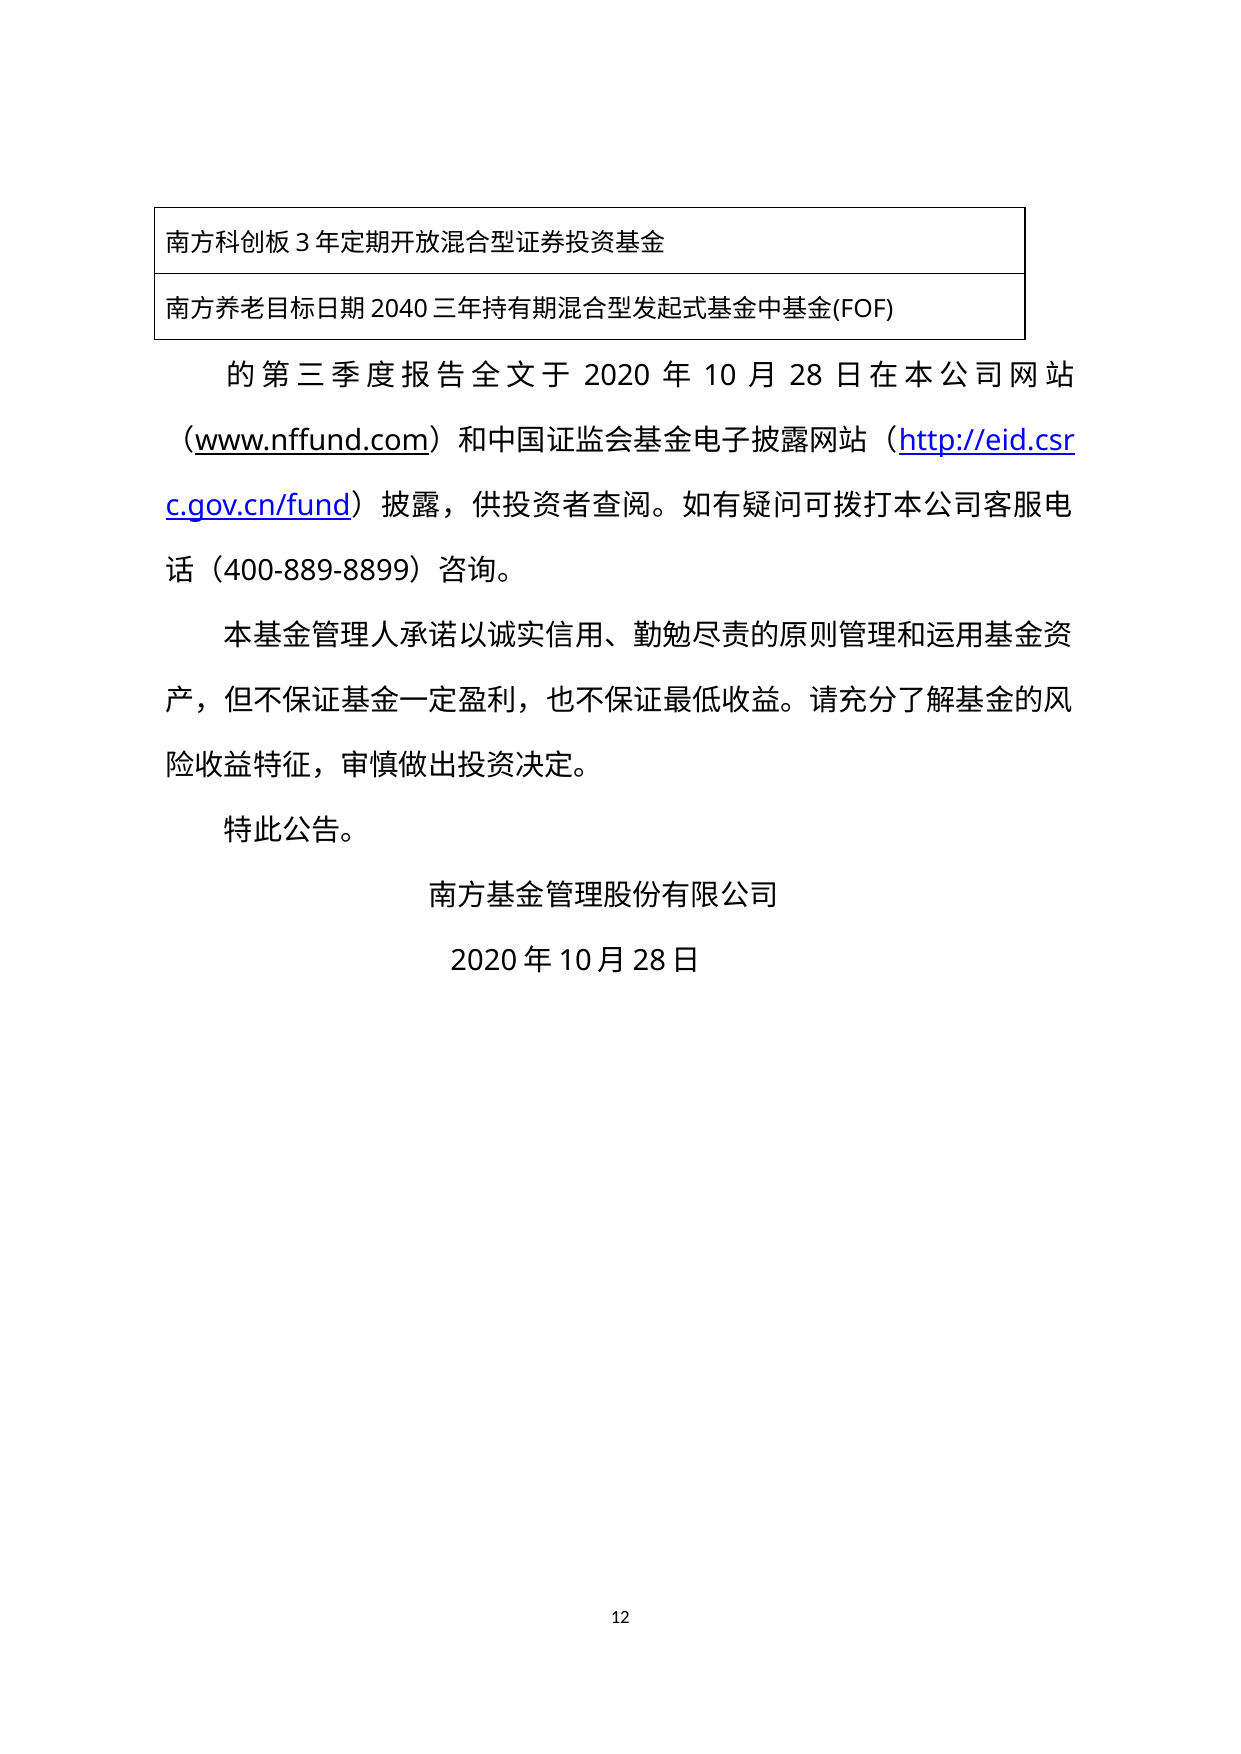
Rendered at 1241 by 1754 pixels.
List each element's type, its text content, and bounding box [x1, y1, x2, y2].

table_cell 南方科创板3年定期开放混合型证券投资基金 [155, 208, 1024, 273]
text 的第三季度报告全文于2020年10月28日在本公司网站（www.nffund.com）和中国证监会基金电子披露网站（http://eid.csrc.gov.cn/fund）披露，供投资者查阅。如有疑问可拨打本公司客服电话（400-889-8899）咨询。 [165, 340, 1075, 600]
text 本基金管理人承诺以诚实信用、勤勉尽责的原则管理和运用基金资产，但不保证基金一定盈利，也不保证最低收益。请充分了解基金的风险收益特征，审慎做出投资决定。 [165, 600, 1075, 795]
text 2020年10月28日 [165, 925, 1075, 990]
text 特此公告。 [165, 795, 1075, 860]
text 南方基金管理股份有限公司 [165, 860, 1075, 925]
table_cell 南方养老目标日期2040三年持有期混合型发起式基金中基金(FOF) [155, 274, 1024, 339]
